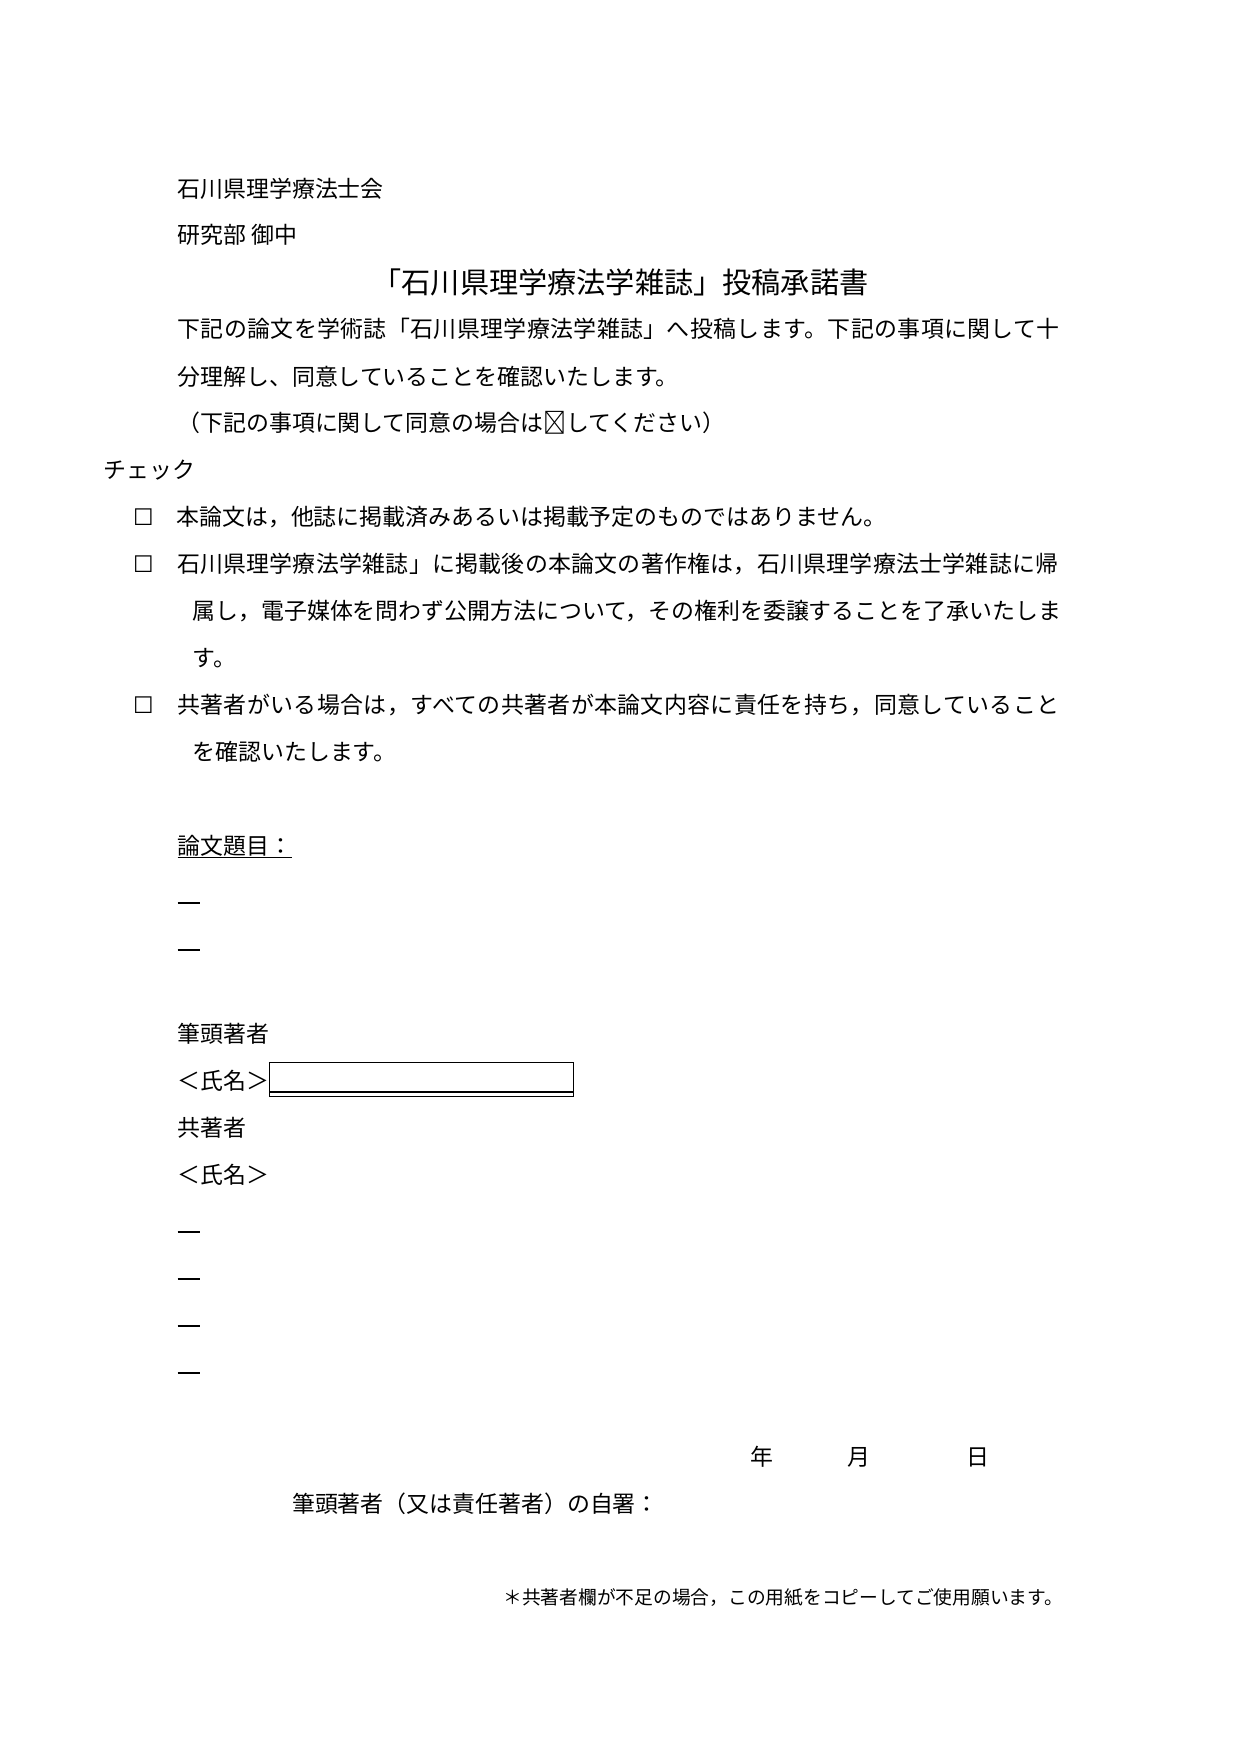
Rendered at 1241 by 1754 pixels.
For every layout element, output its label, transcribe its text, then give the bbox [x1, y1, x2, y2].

text 石川県理学療法士会 [177, 163, 1063, 211]
text 研究部 御中 [177, 211, 1063, 257]
text 筆頭著者（又は責任著者）の自署： [177, 1479, 1063, 1526]
text 「石川県理学療法学雑誌」投稿承諾書 [177, 257, 1063, 304]
text 共著者 [177, 1103, 1063, 1150]
text 下記の論文を学術誌「石川県理学療法学雑誌」へ投稿します。下記の事項に関して十分理解し、同意していることを確認いたします。 [177, 304, 1063, 398]
text ＊共著者欄が不足の場合，この用紙をコピーしてご使用願います。 [177, 1573, 1063, 1620]
text 石川県理学療法学雑誌」に掲載後の本論文の著作権は，石川県理学療法士学雑誌に帰属し，電子媒体を問わず公開方法について，その権利を委譲することを了承いたします。 [133, 539, 1063, 680]
text ＜氏名＞ [177, 1150, 1063, 1197]
text 筆頭著者 [177, 1009, 1063, 1056]
text 年 月 日 [177, 1432, 1063, 1479]
text （下記の事項に関して同意の場合はしてください） [177, 398, 1063, 445]
text 本論文は，他誌に掲載済みあるいは掲載予定のものではありません。 [133, 492, 1063, 539]
text チェック [103, 445, 1063, 492]
text ＜氏名＞ [177, 1056, 1063, 1103]
text 共著者がいる場合は，すべての共著者が本論文内容に責任を持ち，同意していることを確認いたします。 [133, 680, 1063, 774]
text 論文題目： [177, 821, 1063, 868]
